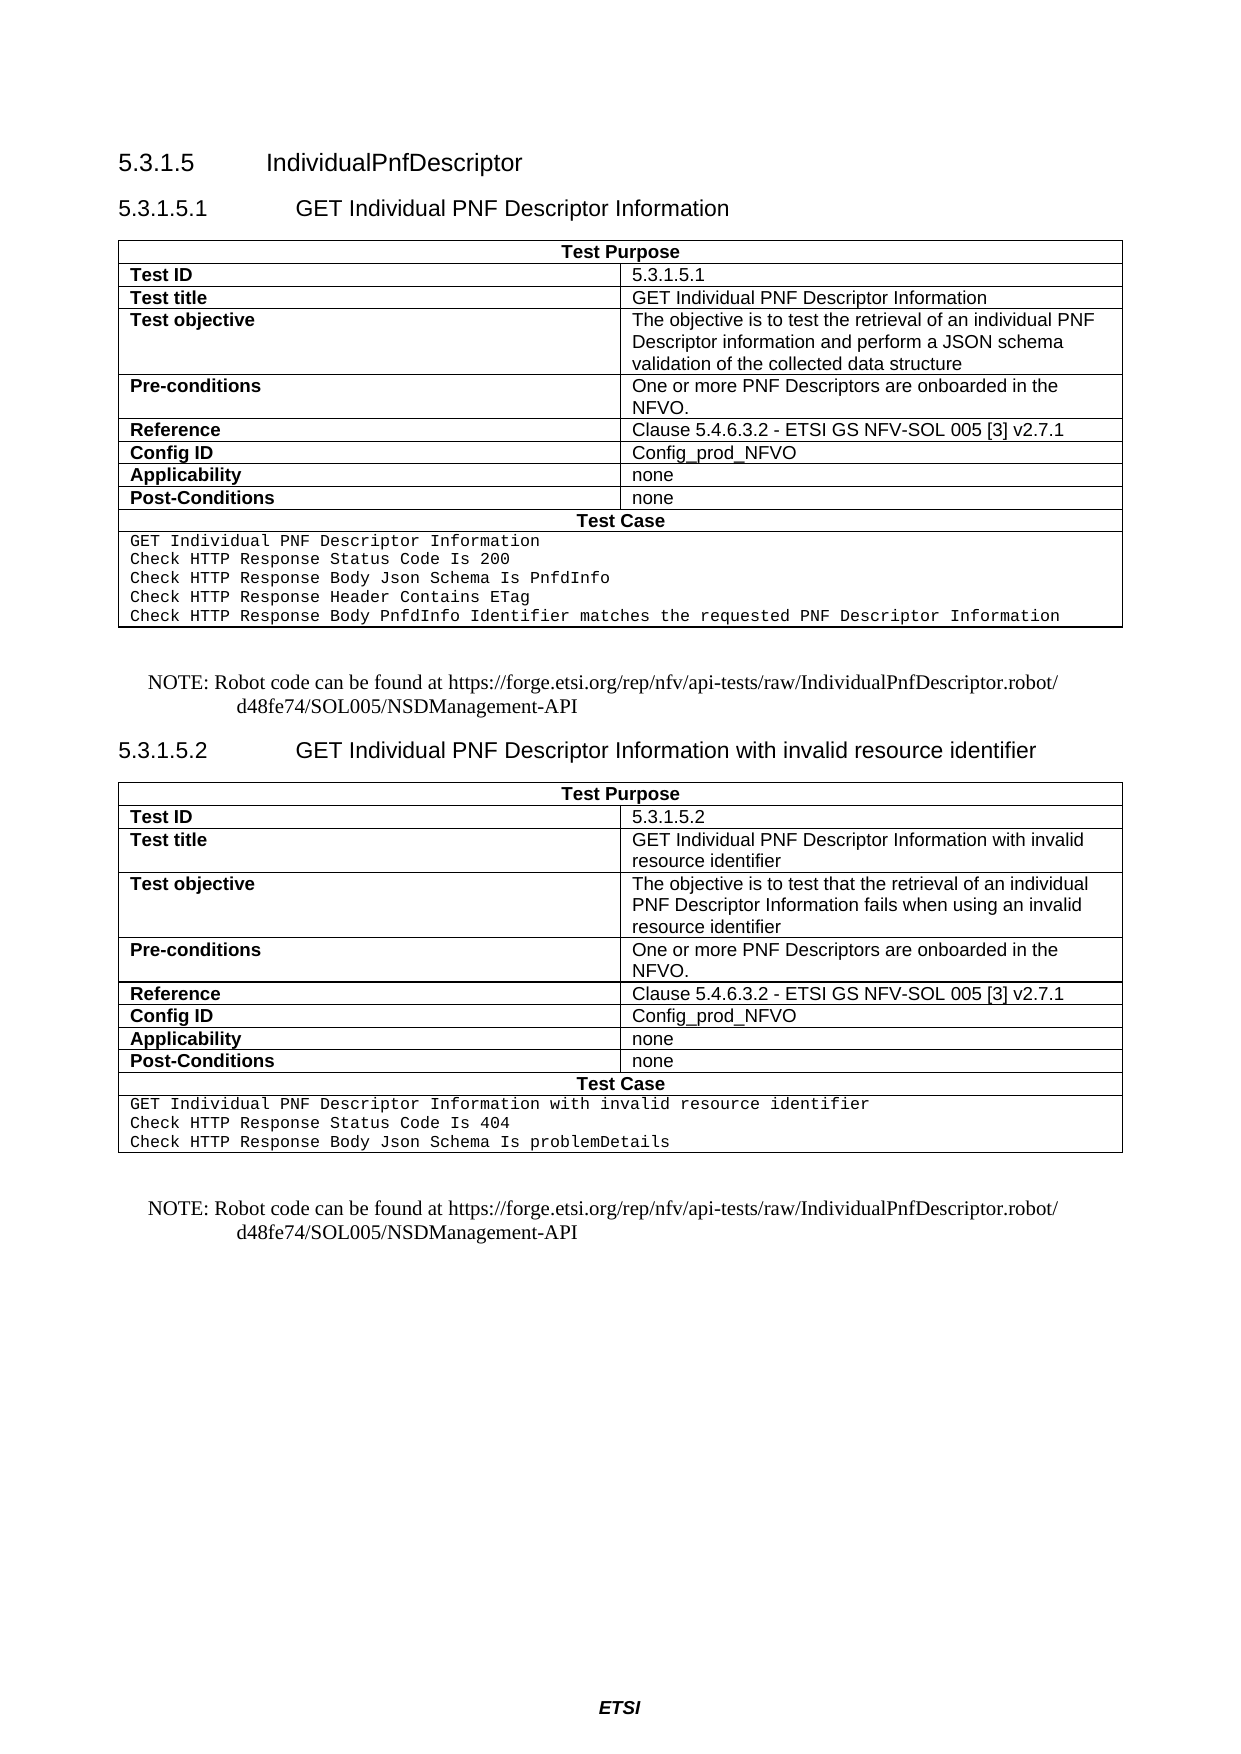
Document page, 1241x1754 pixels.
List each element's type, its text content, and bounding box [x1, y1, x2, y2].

subtitle 5.3.1.5.1 GET Individual PNF Descriptor Information [118, 195, 1122, 222]
table_cell Reference [119, 983, 620, 1004]
subtitle 5.3.1.5.2 GET Individual PNF Descriptor Information with invalid resource identifier [118, 737, 1122, 763]
table_cell 5.3.1.5.2 [621, 806, 1122, 827]
table_cell none [621, 1050, 1122, 1072]
table_header Test Purpose [119, 241, 1122, 263]
table_cell Test ID [119, 806, 620, 827]
subtitle 5.3.1.5 IndividualPnfDescriptor [118, 148, 1122, 176]
table_cell Test title [119, 287, 620, 308]
table_cell none [621, 464, 1122, 486]
table_cell GET Individual PNF Descriptor Information Check HTTP Response Status Code Is 200 Check HTTP Response Body Json Schema Is PnfdInfo Check HTTP Response Header Contains ETag Check HTTP Response Body PnfdInfo Identifier matches the requested PNF Descriptor Information [119, 532, 1122, 626]
table_cell Test Case [119, 510, 1122, 531]
table_cell Reference [119, 419, 620, 441]
table_cell Test ID [119, 264, 620, 286]
table_cell GET Individual PNF Descriptor Information with invalid resource identifier [621, 829, 1122, 872]
table_cell 5.3.1.5.1 [621, 264, 1122, 286]
table_cell Config_prod_NFVO [621, 1005, 1122, 1027]
table_cell Pre-conditions [119, 375, 620, 418]
table_cell Post-Conditions [119, 487, 620, 508]
table_header Test Purpose [119, 783, 1122, 805]
table_cell Applicability [119, 464, 620, 486]
table_cell Config ID [119, 442, 620, 463]
table_cell Test title [119, 829, 620, 872]
table_cell none [621, 1028, 1122, 1049]
table_cell GET Individual PNF Descriptor Information with invalid resource identifier Check HTTP Response Status Code Is 404 Check HTTP Response Body Json Schema Is problemDetails [119, 1096, 1122, 1152]
text NOTE: Robot code can be found at https://forge.etsi.org/rep/nfv/api-tests/raw/IndividualPnfDescriptor.robot/d48fe74/SOL005/NSDManagement-API [148, 1196, 1122, 1244]
table_cell Test Case [119, 1073, 1122, 1094]
table_cell One or more PNF Descriptors are onboarded in the NFVO. [621, 938, 1122, 981]
text NOTE: Robot code can be found at https://forge.etsi.org/rep/nfv/api-tests/raw/IndividualPnfDescriptor.robot/d48fe74/SOL005/NSDManagement-API [148, 670, 1122, 718]
table_cell Test objective [119, 873, 620, 937]
table_cell GET Individual PNF Descriptor Information [621, 287, 1122, 308]
table_cell Clause 5.4.6.3.2 - ETSI GS NFV-SOL 005 [3] v2.7.1 [621, 983, 1122, 1004]
table_cell Config_prod_NFVO [621, 442, 1122, 463]
table_cell Post-Conditions [119, 1050, 620, 1072]
table_cell Config ID [119, 1005, 620, 1027]
table_cell none [621, 487, 1122, 508]
table_cell Applicability [119, 1028, 620, 1049]
table_cell The objective is to test that the retrieval of an individual PNF Descriptor Information fails when using an invalid resource identifier [621, 873, 1122, 937]
table_cell Test objective [119, 309, 620, 374]
table_cell Clause 5.4.6.3.2 - ETSI GS NFV-SOL 005 [3] v2.7.1 [621, 419, 1122, 441]
table_cell The objective is to test the retrieval of an individual PNF Descriptor information and perform a JSON schema validation of the collected data structure [621, 309, 1122, 374]
table_cell One or more PNF Descriptors are onboarded in the NFVO. [621, 375, 1122, 418]
table_cell Pre-conditions [119, 938, 620, 981]
